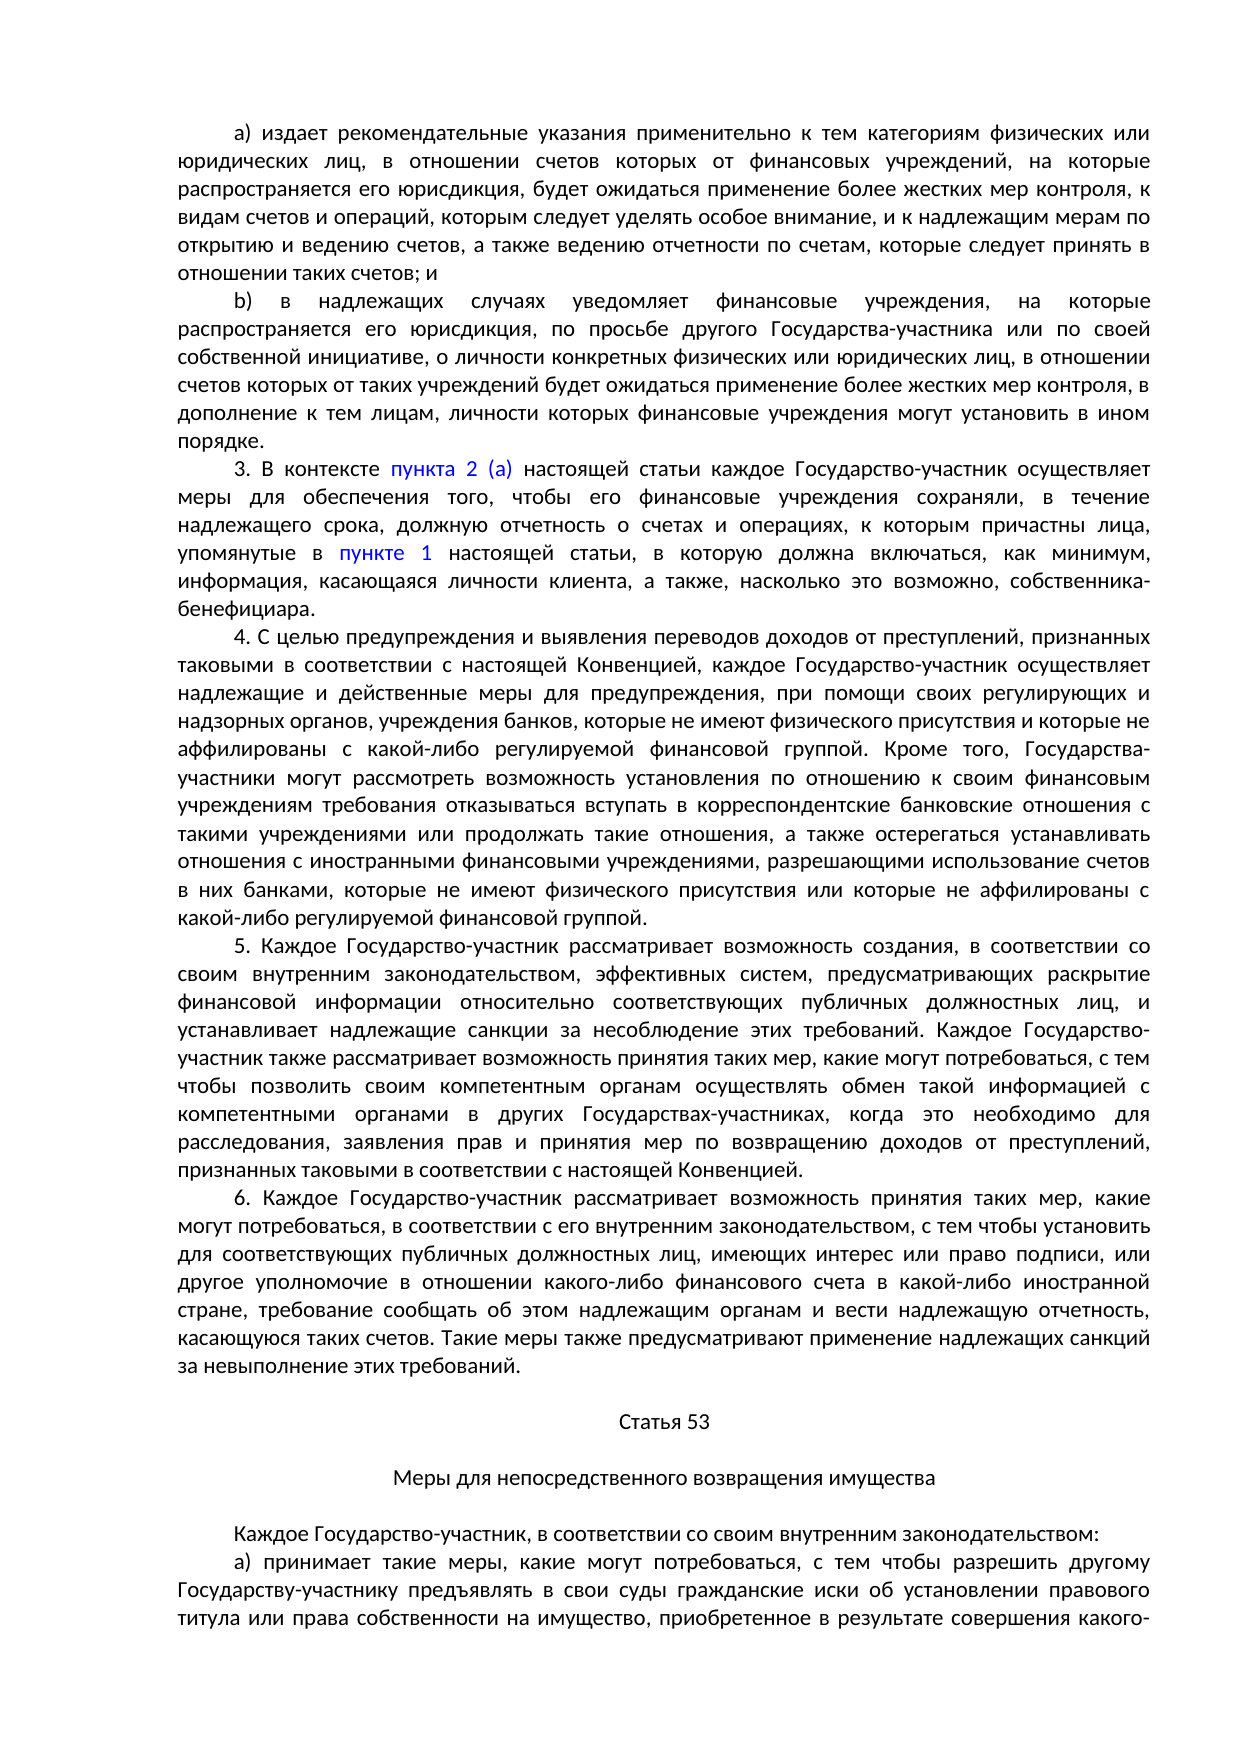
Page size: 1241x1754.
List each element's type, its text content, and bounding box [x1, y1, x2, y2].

text Статья 53 [177, 1407, 1152, 1435]
text b) в надлежащих случаях уведомляет финансовые учреждения, на которые распространяется его юрисдикция, по просьбе другого Государства-участника или по своей собственной инициативе, о личности конкретных физических или юридических лиц, в отношении счетов которых от таких учреждений будет ожидаться применение более жестких мер контроля, в дополнение к тем лицам, личности которых финансовые учреждения могут установить в ином порядке. [177, 286, 1152, 454]
text 5. Каждое Государство-участник рассматривает возможность создания, в соответствии со своим внутренним законодательством, эффективных систем, предусматривающих раскрытие финансовой информации относительно соответствующих публичных должностных лиц, и устанавливает надлежащие санкции за несоблюдение этих требований. Каждое Государство-участник также рассматривает возможность принятия таких мер, какие могут потребоваться, с тем чтобы позволить своим компетентным органам осуществлять обмен такой информацией с компетентными органами в других Государствах-участниках, когда это необходимо для расследования, заявления прав и принятия мер по возвращению доходов от преступлений, признанных таковыми в соответствии с настоящей Конвенцией. [177, 931, 1152, 1183]
text 4. С целью предупреждения и выявления переводов доходов от преступлений, признанных таковыми в соответствии с настоящей Конвенцией, каждое Государство-участник осуществляет надлежащие и действенные меры для предупреждения, при помощи своих регулирующих и надзорных органов, учреждения банков, которые не имеют физического присутствия и которые не аффилированы с какой-либо регулируемой финансовой группой. Кроме того, Государства-участники могут рассмотреть возможность установления по отношению к своим финансовым учреждениям требования отказываться вступать в корреспондентские банковские отношения с такими учреждениями или продолжать такие отношения, а также остерегаться устанавливать отношения с иностранными финансовыми учреждениями, разрешающими использование счетов в них банками, которые не имеют физического присутствия или которые не аффилированы с какой-либо регулируемой финансовой группой. [177, 622, 1152, 931]
text Каждое Государство-участник, в соответствии со своим внутренним законодательством: [177, 1519, 1152, 1547]
text 3. В контексте пункта 2 (a) настоящей статьи каждое Государство-участник осуществляет меры для обеспечения того, чтобы его финансовые учреждения сохраняли, в течение надлежащего срока, должную отчетность о счетах и операциях, к которым причастны лица, упомянутые в пункте 1 настоящей статьи, в которую должна включаться, как минимум, информация, касающаяся личности клиента, а также, насколько это возможно, собственника-бенефициара. [177, 454, 1152, 622]
text Меры для непосредственного возвращения имущества [177, 1463, 1152, 1491]
text 6. Каждое Государство-участник рассматривает возможность принятия таких мер, какие могут потребоваться, в соответствии с его внутренним законодательством, с тем чтобы установить для соответствующих публичных должностных лиц, имеющих интерес или право подписи, или другое уполномочие в отношении какого-либо финансового счета в какой-либо иностранной стране, требование сообщать об этом надлежащим органам и вести надлежащую отчетность, касающуюся таких счетов. Такие меры также предусматривают применение надлежащих санкций за невыполнение этих требований. [177, 1183, 1152, 1379]
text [177, 1547, 1152, 1631]
text a) издает рекомендательные указания применительно к тем категориям физических или юридических лиц, в отношении счетов которых от финансовых учреждений, на которые распространяется его юрисдикция, будет ожидаться применение более жестких мер контроля, к видам счетов и операций, которым следует уделять особое внимание, и к надлежащим мерам по открытию и ведению счетов, а также ведению отчетности по счетам, которые следует принять в отношении таких счетов; и [177, 118, 1152, 286]
